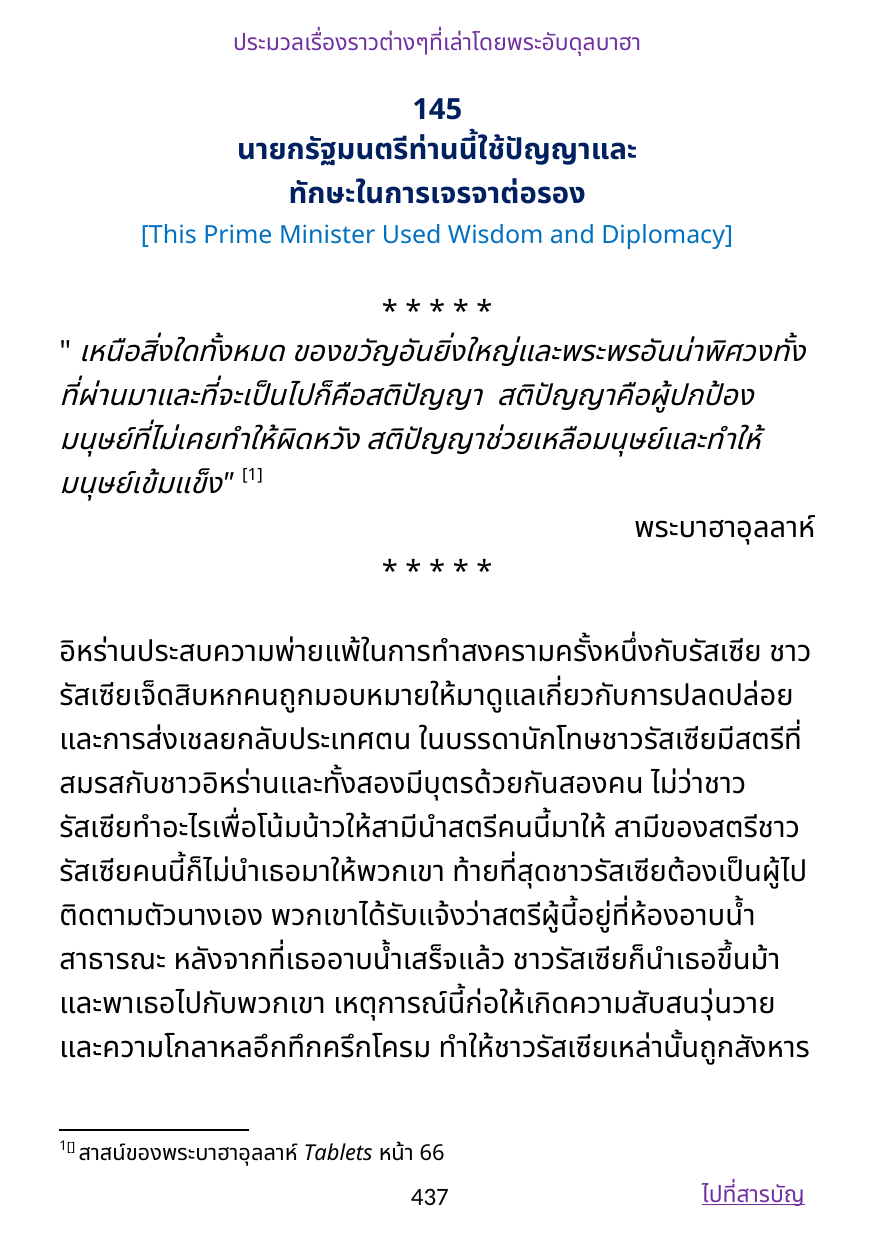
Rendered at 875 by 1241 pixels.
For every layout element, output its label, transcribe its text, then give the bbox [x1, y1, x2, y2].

subtitle 145 นายกรัฐมนตรีท่านนี้ใช้ปัญญาและ ทักษะในการเจรจาต่อรอง [This Prime Minister Used Wisdom and Diplomacy] [59, 89, 815, 251]
text " เหนือสิ่งใดทั้งหมด ของขวัญอันยิ่งใหญ่และพระพรอันน่าพิศวงทั้งที่ผ่านมาและที่จะเป็นไปก็คือสติปัญญา สติปัญญาคือผู้ปกป้องมนุษย์ที่ไม่เคยทำให้ผิดหวัง สติปัญญาช่วยเหลือมนุษย์และทำให้มนุษย์เข้มแข็ง" [] [59, 330, 815, 507]
text * * * * * [59, 551, 815, 590]
text อิหร่านประสบความพ่ายแพ้ในการทำสงครามครั้งหนึ่งกับรัสเซีย ชาวรัสเซียเจ็ดสิบหกคนถูกมอบหมายให้มาดูแลเกี่ยวกับการปลดปล่อยและการส่งเชลยกลับประเทศตน ในบรรดานักโทษชาวรัสเซียมีสตรีที่สมรสกับชาวอิหร่านและทั้งสองมีบุตรด้วยกันสองคน ไม่ว่าชาวรัสเซียทำอะไรเพื่อโน้มน้าวให้สามีนำสตรีคนนี้มาให้ สามีของสตรีชาวรัสเซียคนนี้ก็ไม่นำเธอมาให้พวกเขา ท้ายที่สุดชาวรัสเซียต้องเป็นผู้ไปติดตามตัวนางเอง พวกเขาได้รับแจ้งว่าสตรีผู้นี้อยู่ที่ห้องอาบน้ำสาธารณะ หลังจากที่เธออาบน้ำเสร็จแล้ว ชาวรัสเซียก็นำเธอขึ้นม้าและพาเธอไปกับพวกเขา เหตุการณ์นี้ก่อให้เกิดความสับสนวุ่นวายและความโกลาหลอึกทึกครึกโครม ทำให้ชาวรัสเซียเหล่านั้นถูกสังหาร [59, 630, 815, 1071]
text * * * * * [59, 290, 815, 330]
text พระบาฮาอุลลาห์ [59, 507, 815, 551]
